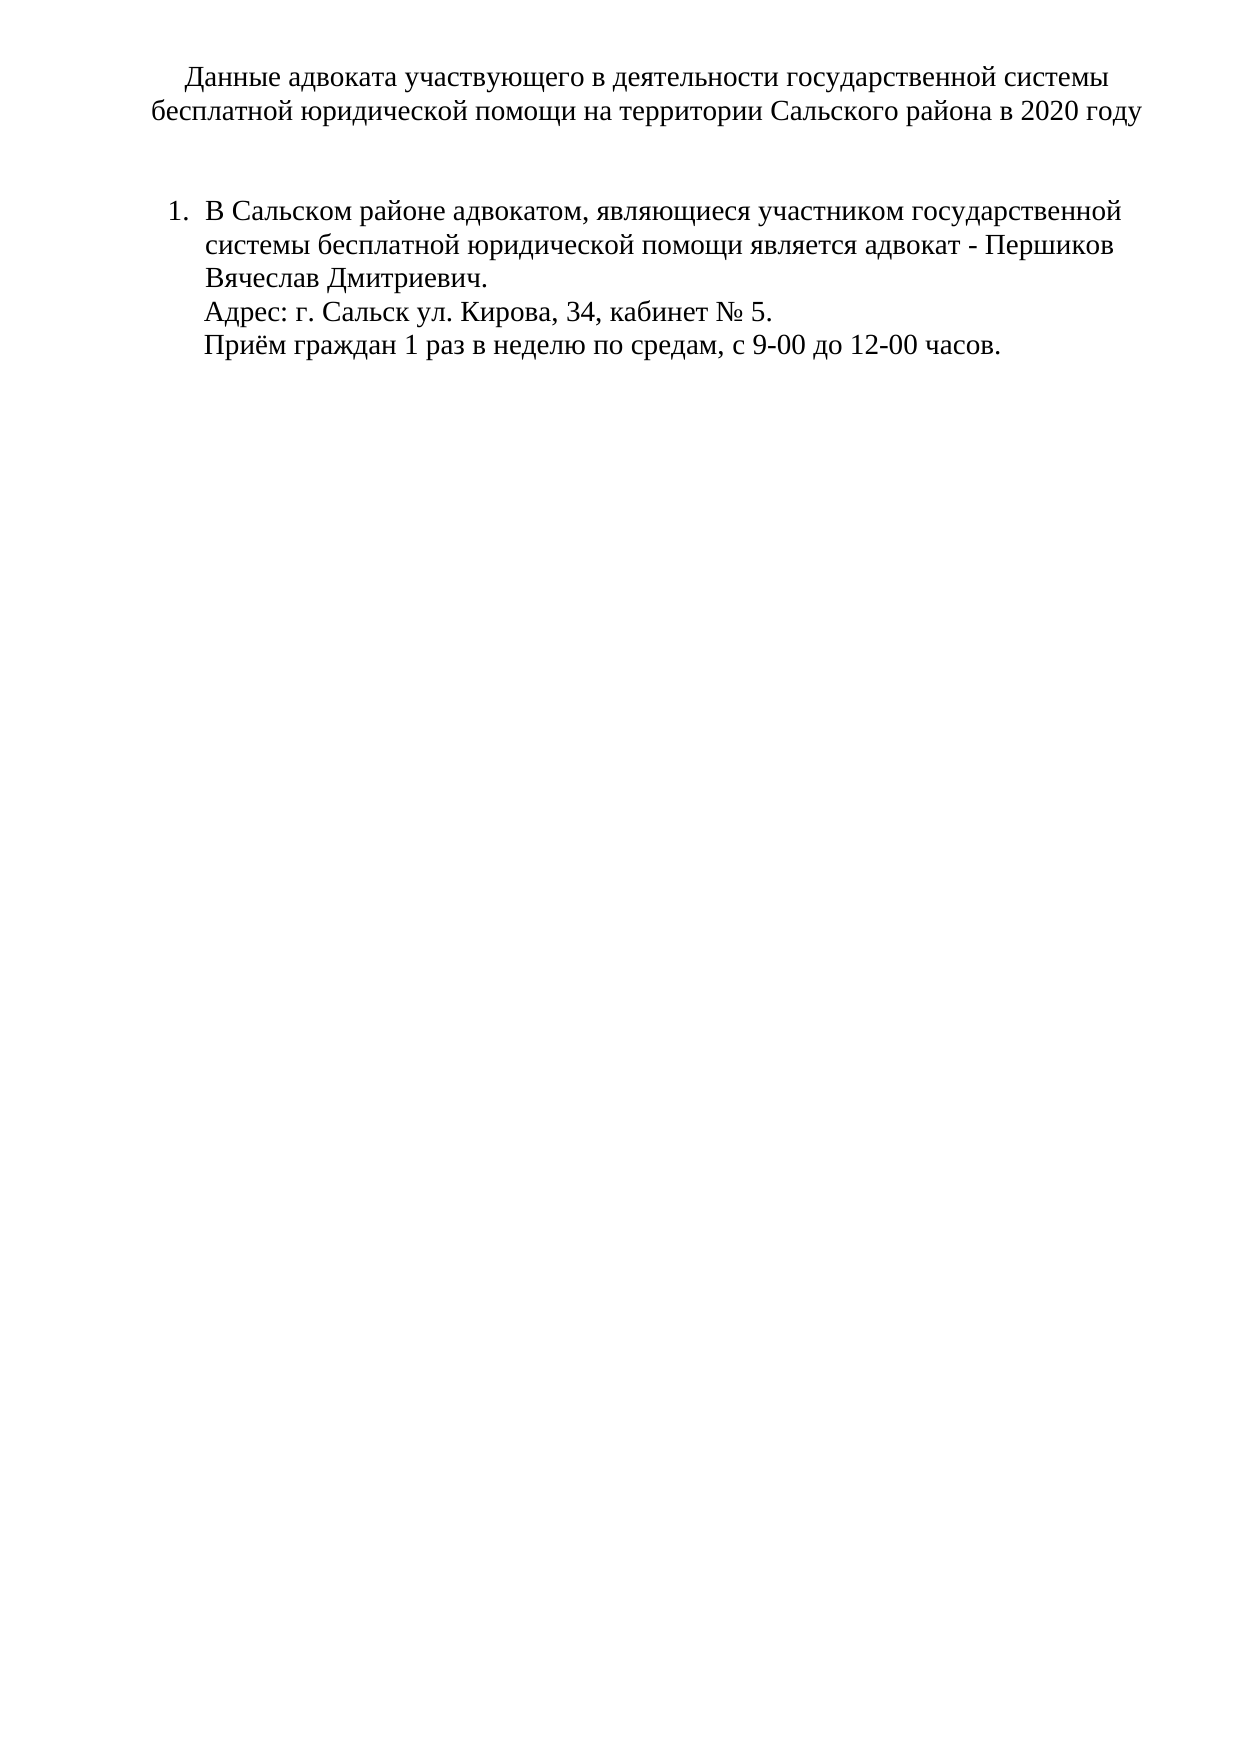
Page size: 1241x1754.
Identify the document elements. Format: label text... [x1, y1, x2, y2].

text Адрес: г. Сальск ул. Кирова, 34, кабинет № 5. [130, 294, 1163, 327]
text Данные адвоката участвующего в деятельности государственной системы бесплатной юридической помощи на территории Сальского района в 2020 году [130, 59, 1163, 126]
list В Сальском районе адвокатом, являющиеся участником государственной системы бесплатной юридической помощи является адвокат - Першиков Вячеслав Дмитриевич. [167, 193, 1163, 294]
text Приём граждан 1 раз в неделю по средам, с 9-00 до 12-00 часов. [130, 327, 1163, 361]
